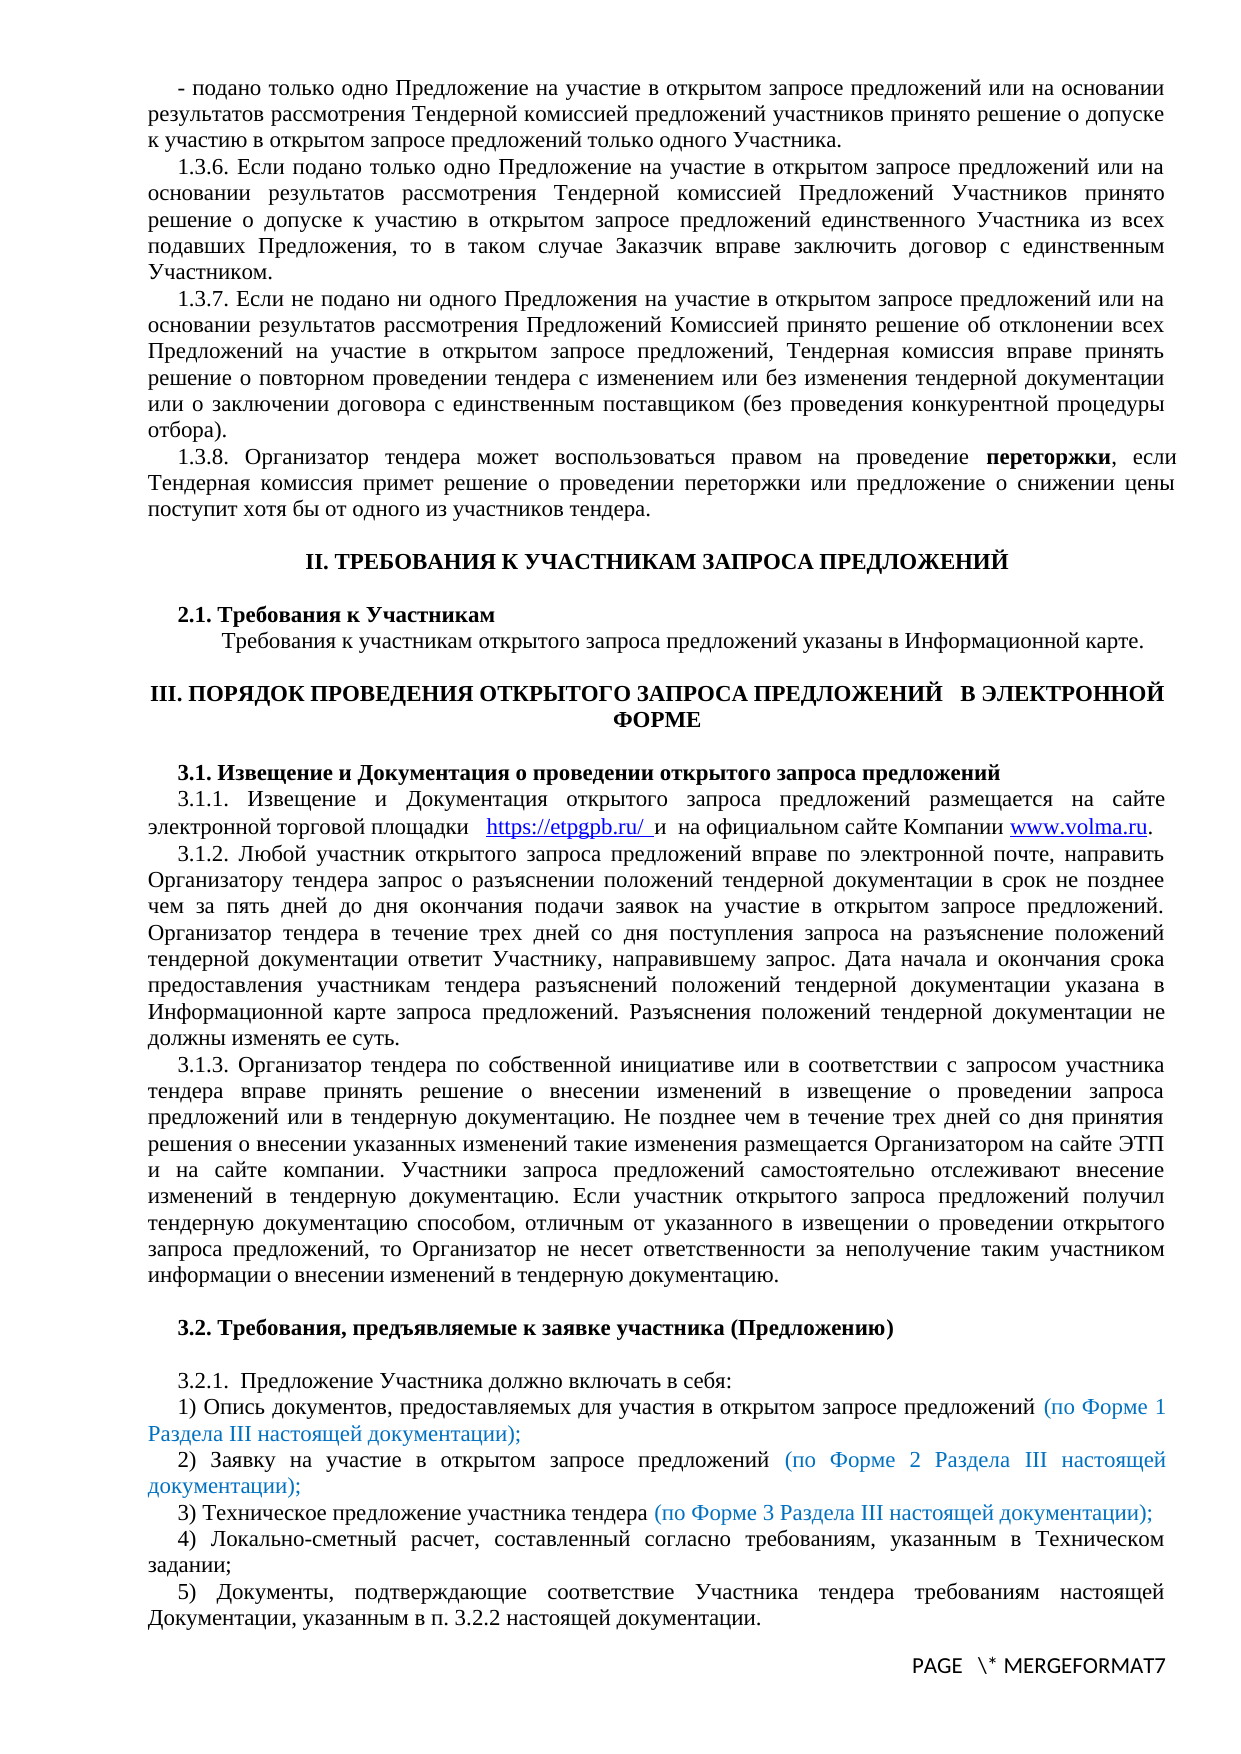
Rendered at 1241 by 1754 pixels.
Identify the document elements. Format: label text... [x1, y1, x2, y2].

text Требования к участникам открытого запроса предложений указаны в Информационной карте. [148, 627, 1166, 654]
text 1.3.8. Организатор тендера может воспользоваться правом на проведение переторжки, если Тендерная комиссия примет решение о проведении переторжки или предложение о снижении цены поступит хотя бы от одного из участников тендера. [148, 443, 1177, 522]
text 3) Техническое предложение участника тендера (по Форме 3 Раздела III настоящей документации); [148, 1499, 1166, 1525]
text 1.3.7. Если не подано ни одного Предложения на участие в открытом запросе предложений или на основании результатов рассмотрения Предложений Комиссией принято решение об отклонении всех Предложений на участие в открытом запросе предложений, Тендерная комиссия вправе принять решение о повторном проведении тендера с изменением или без изменения тендерной документации или о заключении договора с единственным поставщиком (без проведения конкурентной процедуры отбора). [148, 285, 1166, 443]
text 1) Опись документов, предоставляемых для участия в открытом запросе предложений (по Форме 1 Раздела III настоящей документации); [148, 1393, 1166, 1446]
text II. ТРЕБОВАНИЯ К УЧАСТНИКАМ ЗАПРОСА ПРЕДЛОЖЕНИЙ [148, 548, 1166, 574]
text 1.3.6. Если подано только одно Предложение на участие в открытом запросе предложений или на основании результатов рассмотрения Тендерной комиссией Предложений Участников принято решение о допуске к участию в открытом запросе предложений единственного Участника из всех подавших Предложения, то в таком случае Заказчик вправе заключить договор с единственным Участником. [148, 153, 1166, 285]
text 3.1.2. Любой участник открытого запроса предложений вправе по электронной почте, направить Организатору тендера запрос о разъяснении положений тендерной документации в срок не позднее чем за пять дней до дня окончания подачи заявок на участие в открытом запросе предложений. Организатор тендера в течение трех дней со дня поступления запроса на разъяснение положений тендерной документации ответит Участнику, направившему запрос. Дата начала и окончания срока предоставления участникам тендера разъяснений положений тендерной документации указана в Информационной карте запроса предложений. Разъяснения положений тендерной документации не должны изменять ее суть. [148, 840, 1166, 1051]
text 3.1.3. Организатор тендера по собственной инициативе или в соответствии с запросом участника тендера вправе принять решение о внесении изменений в извещение о проведении запроса предложений или в тендерную документацию. Не позднее чем в течение трех дней со дня принятия решения о внесении указанных изменений такие изменения размещается Организатором на сайте ЭТП и на сайте компании. Участники запроса предложений самостоятельно отслеживают внесение изменений в тендерную документацию. Если участник открытого запроса предложений получил тендерную документацию способом, отличным от указанного в извещении о проведении открытого запроса предложений, то Организатор не несет ответственности за неполучение таким участником информации о внесении изменений в тендерную документацию. [148, 1051, 1166, 1288]
text 2.1. Требования к Участникам [148, 601, 1166, 627]
text 4) Локально-сметный расчет, составленный согласно требованиям, указанным в Техническом задании; [148, 1525, 1166, 1578]
text 3.1.1. Извещение и Документация открытого запроса предложений размещается на сайте электронной торговой площадки https://etpgpb.ru/ и на официальном сайте Компании www.volma.ru. [148, 785, 1166, 840]
text 2) Заявку на участие в открытом запросе предложений (по Форме 2 Раздела III настоящей документации); [148, 1446, 1166, 1499]
text - подано только одно Предложение на участие в открытом запросе предложений или на основании результатов рассмотрения Тендерной комиссией предложений участников принято решение о допуске к участию в открытом запросе предложений только одного Участника. [148, 74, 1166, 153]
text 3.1. Извещение и Документация о проведении открытого запроса предложений [148, 759, 1166, 785]
text 3.2. Требования, предъявляемые к заявке участника (Предложению) [148, 1314, 1166, 1341]
text 3.2.1. Предложение Участника должно включать в себя: [148, 1367, 1166, 1393]
text III. ПОРЯДОК ПРОВЕДЕНИЯ ОТКРЫТОГО ЗАПРОСА ПРЕДЛОЖЕНИЙ В ЭЛЕКТРОННОЙ ФОРМЕ [148, 680, 1166, 733]
text 5) Документы, подтверждающие соответствие Участника тендера требованиям настоящей Документации, указанным в п. 3.2.2 настоящей документации. [148, 1578, 1166, 1630]
